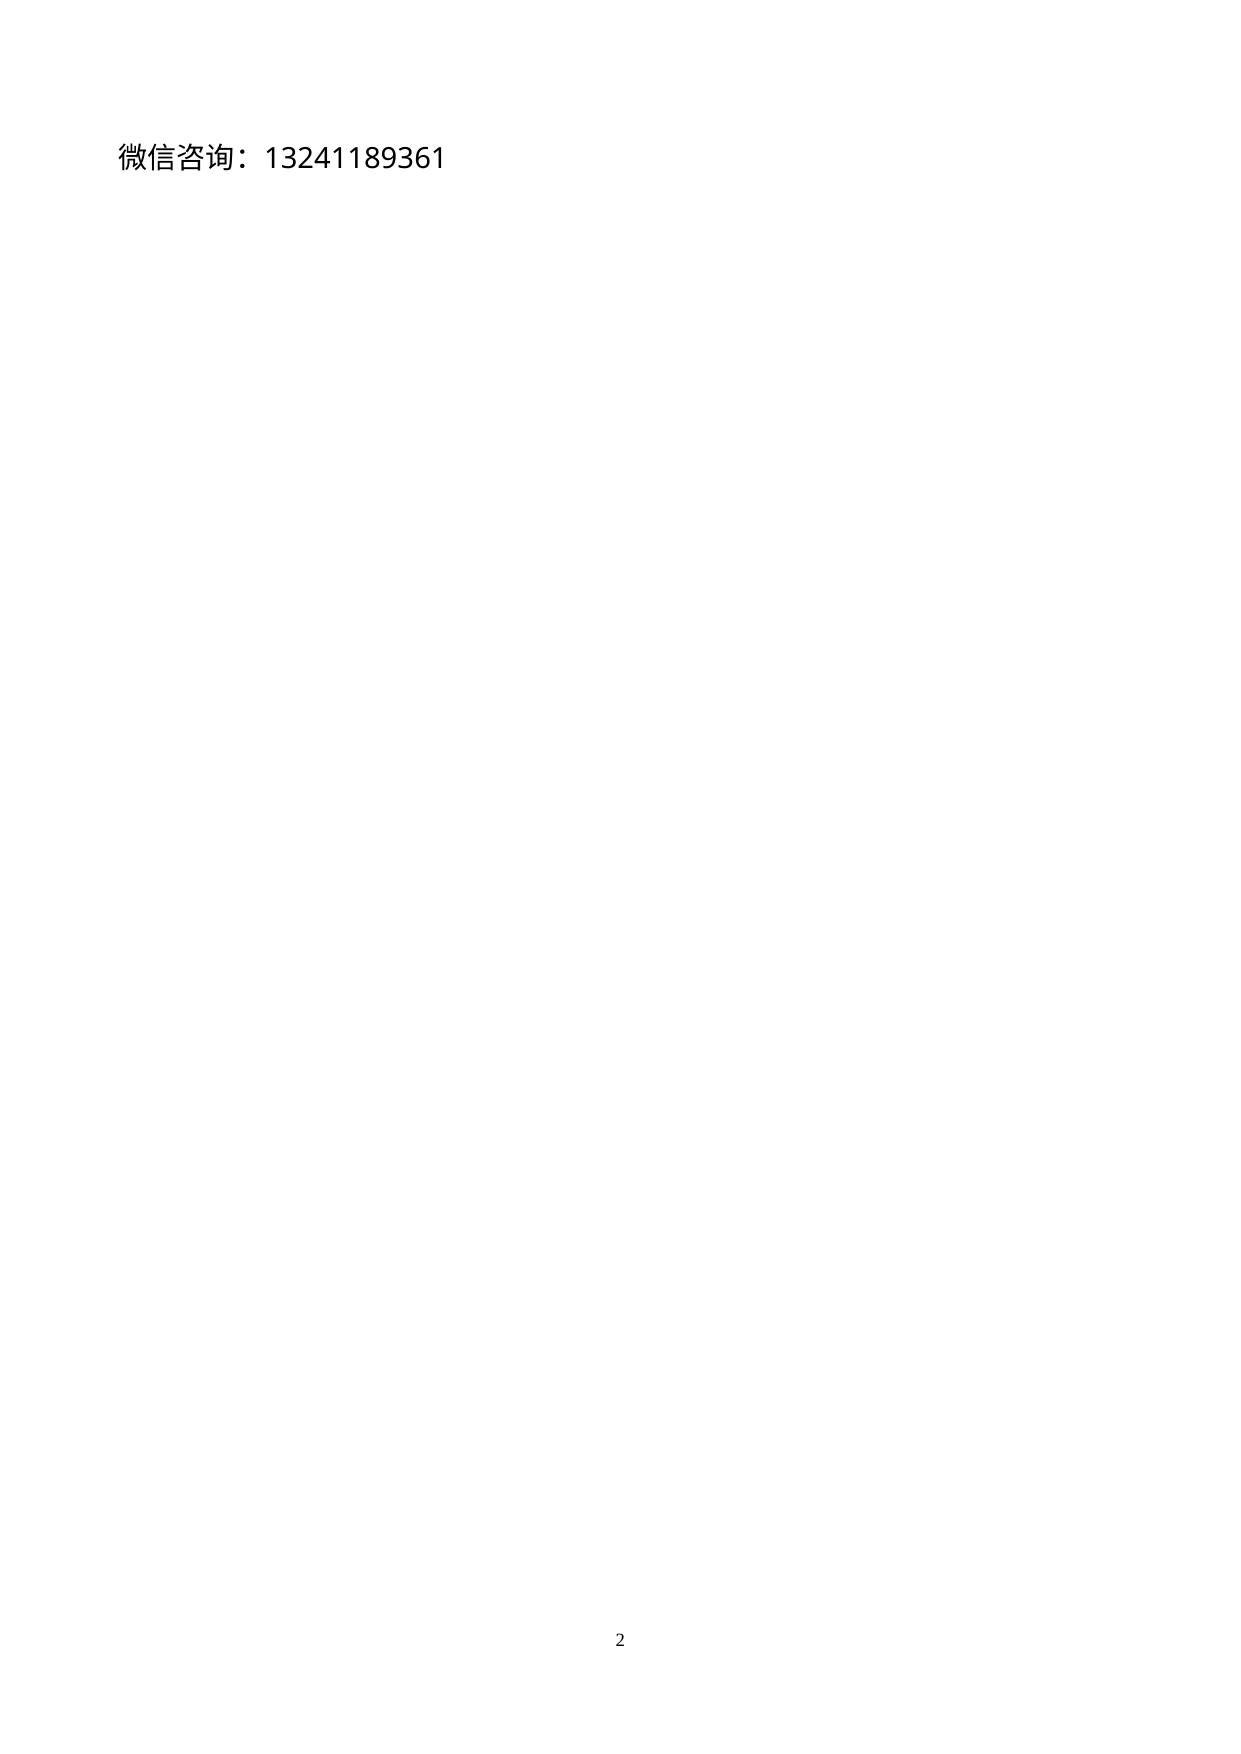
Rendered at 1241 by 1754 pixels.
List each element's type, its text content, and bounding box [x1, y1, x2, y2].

text 微信咨询：13241189361 [118, 123, 1122, 188]
